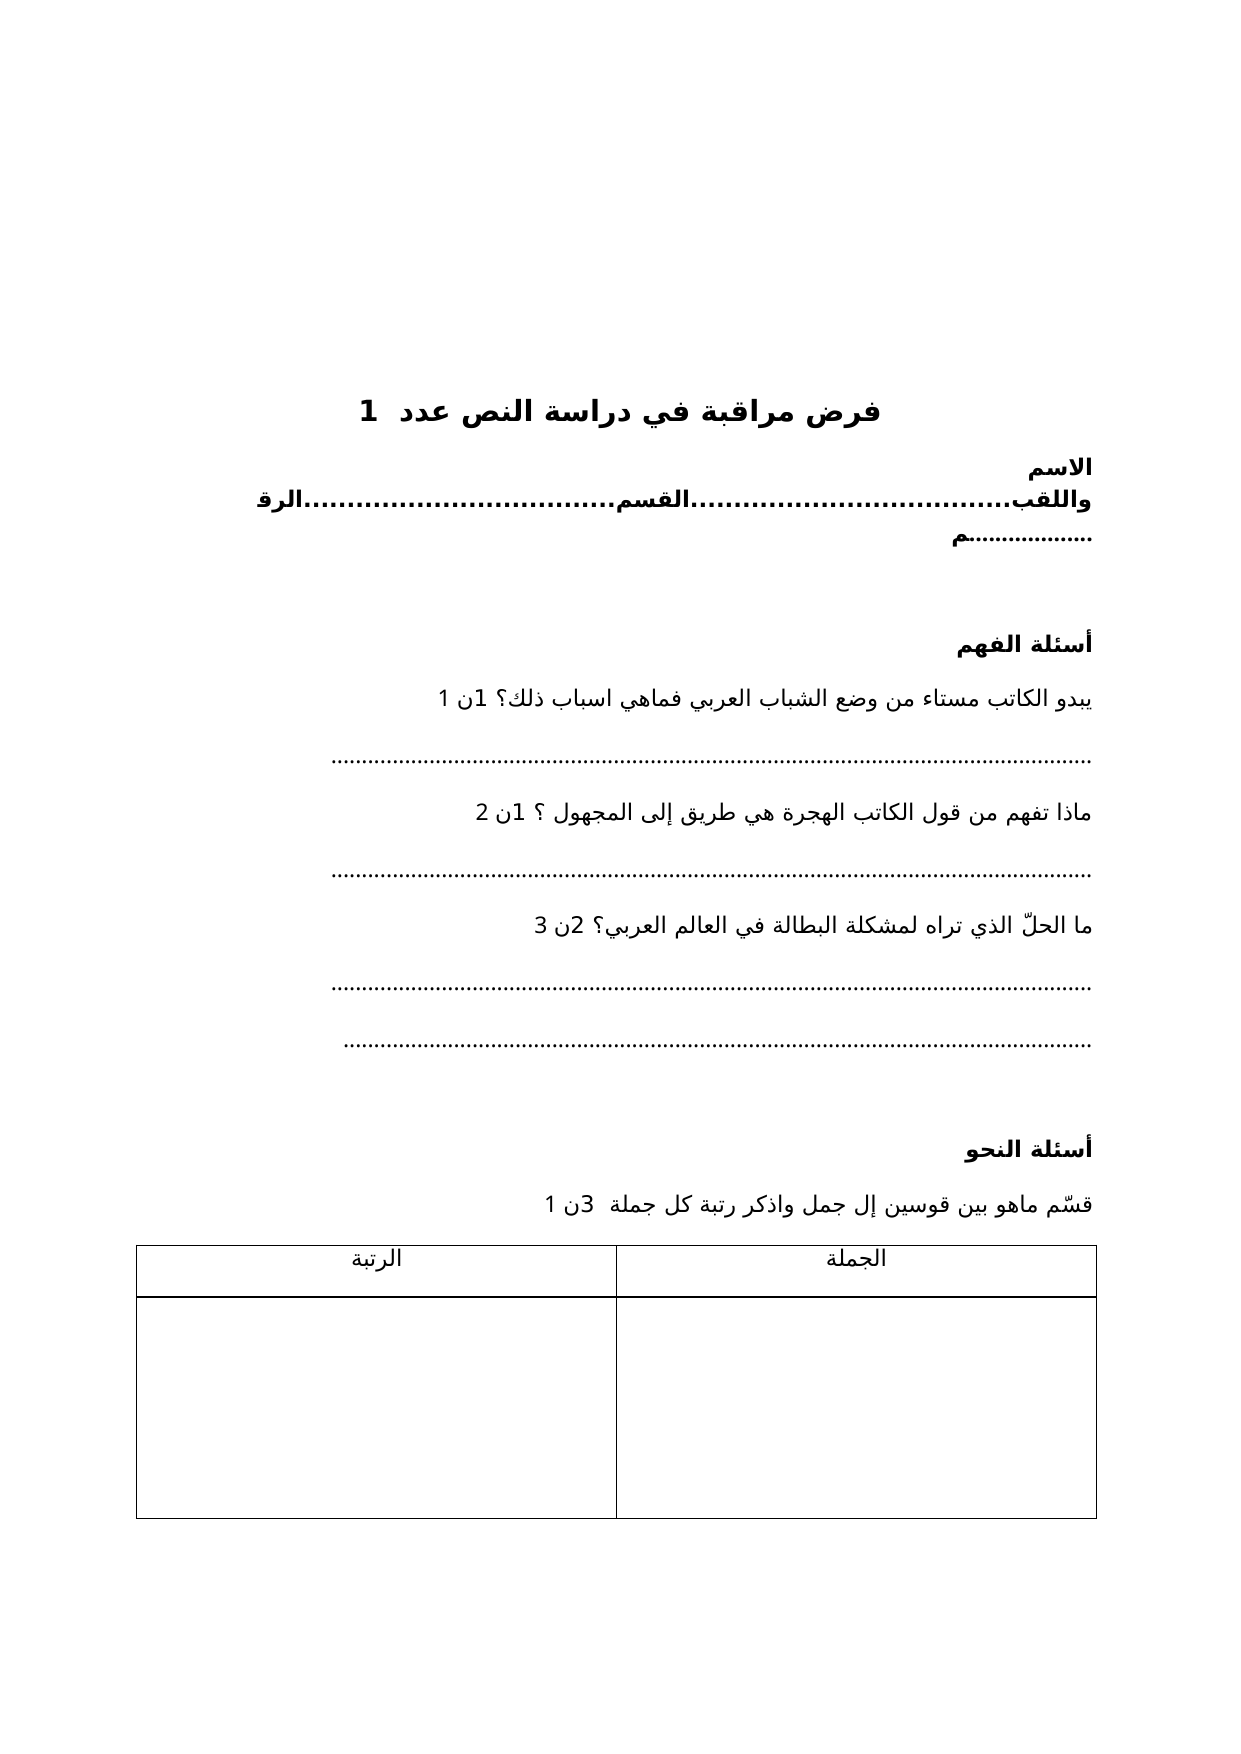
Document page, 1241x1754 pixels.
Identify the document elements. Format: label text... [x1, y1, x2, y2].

text أسئلة الفهم [148, 631, 1093, 657]
text 1 قسّم ماهو بين قوسين إل جمل واذكر رتبة كل جملة 3ن [148, 1188, 1093, 1219]
text ............................................................................................................................ [148, 852, 1093, 884]
text ............................................................................................................................ [148, 966, 1093, 997]
text .......................................................................................................................... [148, 1023, 1093, 1054]
text 3 ما الحلّ الذي تراه لمشكلة البطالة في العالم العربي؟ 2ن [148, 909, 1093, 941]
table_cell [617, 1298, 1096, 1517]
text ............................................................................................................................ [148, 739, 1093, 770]
text أسئلة النحو [148, 1136, 1093, 1163]
text 2 ماذا تفهم من قول الكاتب الهجرة هي طريق إلى المجهول ؟ 1ن [148, 796, 1093, 827]
table_header الرتبة [137, 1246, 616, 1296]
text فرض مراقبة في دراسة النص عدد 1 [148, 395, 1093, 429]
table_cell [137, 1298, 616, 1517]
text 1 يبدو الكاتب مستاء من وضع الشباب العربي فماهي اسباب ذلك؟ 1ن [148, 682, 1093, 713]
table_header الجملة [617, 1246, 1096, 1296]
text الاسم واللقب.....................................القسم....................................الرقم................... [148, 454, 1093, 548]
